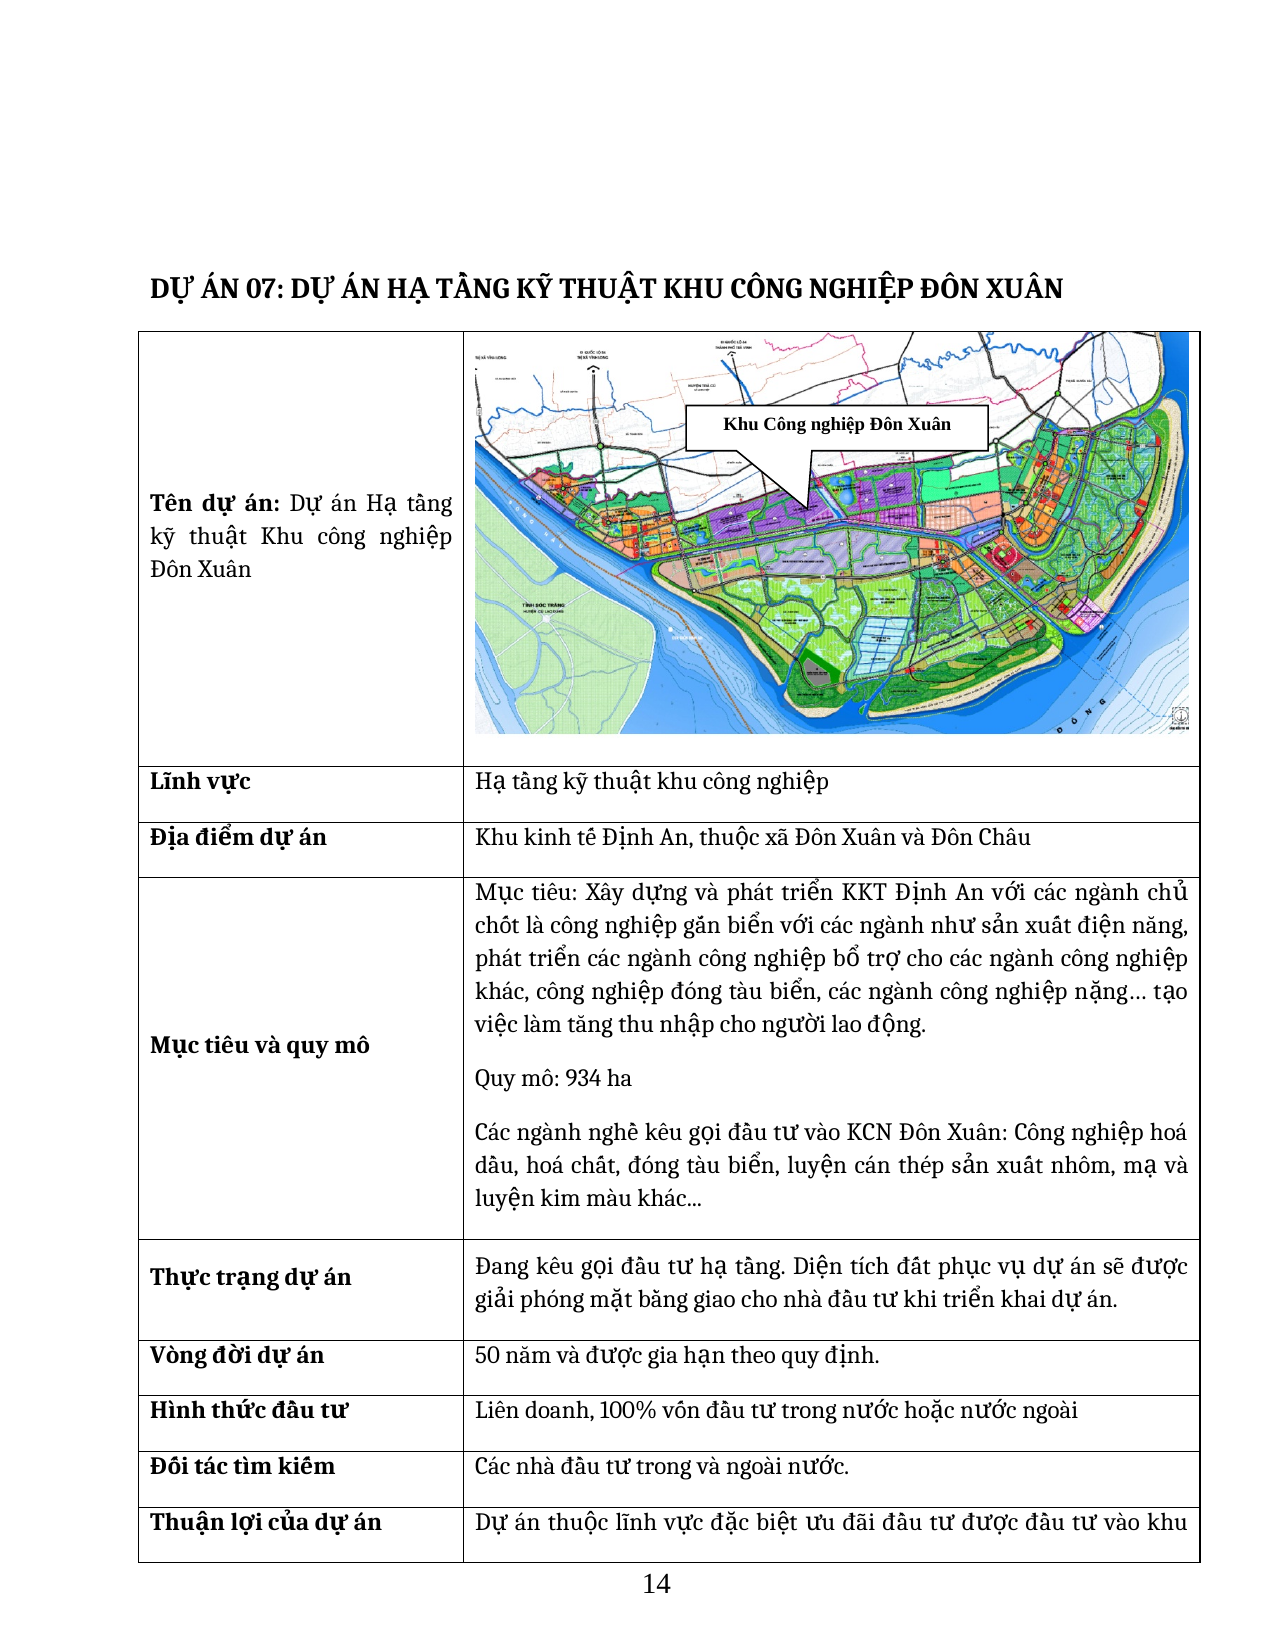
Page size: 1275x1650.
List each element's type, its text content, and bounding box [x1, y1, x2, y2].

table_cell Vòng đời dự án [139, 1341, 463, 1395]
table_cell Các nhà đầu tư trong và ngoài nước. [464, 1452, 1199, 1507]
table_cell Đang kêu gọi đầu tư hạ tầng. Diện tích đất phục vụ dự án sẽ được giải phóng mặt bằng giao cho nhà đầu tư khi triển khai dự án. [464, 1240, 1199, 1340]
text DỰ ÁN 07: DỰ ÁN HẠ TẦNG KỸ THUẬT KHU CÔNG NGHIỆP ĐÔN XUÂN [150, 272, 1162, 305]
table_cell Khu kinh tế Định An, thuộc xã Đôn Xuân và Đôn Châu [464, 823, 1199, 877]
table_cell Thực trạng dự án [139, 1240, 463, 1340]
table_cell Mục tiêu và quy mô [139, 878, 463, 1239]
table_header Tên dự án: Dự án Hạ tầng kỹ thuật Khu công nghiệp Đôn Xuân [139, 332, 463, 766]
table_cell Liên doanh, 100% vốn đầu tư trong nước hoặc nước ngoài [464, 1396, 1199, 1451]
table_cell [464, 1508, 1199, 1562]
table_cell Hình thức đầu tư [139, 1396, 463, 1451]
table_cell Địa điểm dự án [139, 823, 463, 877]
table_header [464, 332, 1199, 766]
table_cell Mục tiêu: Xây dựng và phát triển KKT Định An với các ngành chủ chốt là công nghiệp gắn biển với các ngành như sản xuất điện năng, phát triển các ngành công nghiệp bổ trợ cho các ngành công nghiệp khác, công nghiệp đóng tàu biển, các ngành công nghiệp nặng… tạo việc làm tăng thu nhập cho người lao động. Quy mô: 934 ha Các ngành nghề kêu gọi đầu tư vào KCN Đôn Xuân: Công nghiệp hoá dầu, hoá chất, đóng tàu biển, luyện cán thép sản xuất nhôm, mạ và luyện kim màu khác... [464, 878, 1199, 1239]
table_cell Thuận lợi của dự án [139, 1508, 463, 1562]
table_cell Đối tác tìm kiếm [139, 1452, 463, 1507]
table_cell Lĩnh vực [139, 767, 463, 822]
table_cell 50 năm và được gia hạn theo quy định. [464, 1341, 1199, 1395]
table_cell Hạ tầng kỹ thuật khu công nghiệp [464, 767, 1199, 822]
picture [475, 332, 1189, 741]
